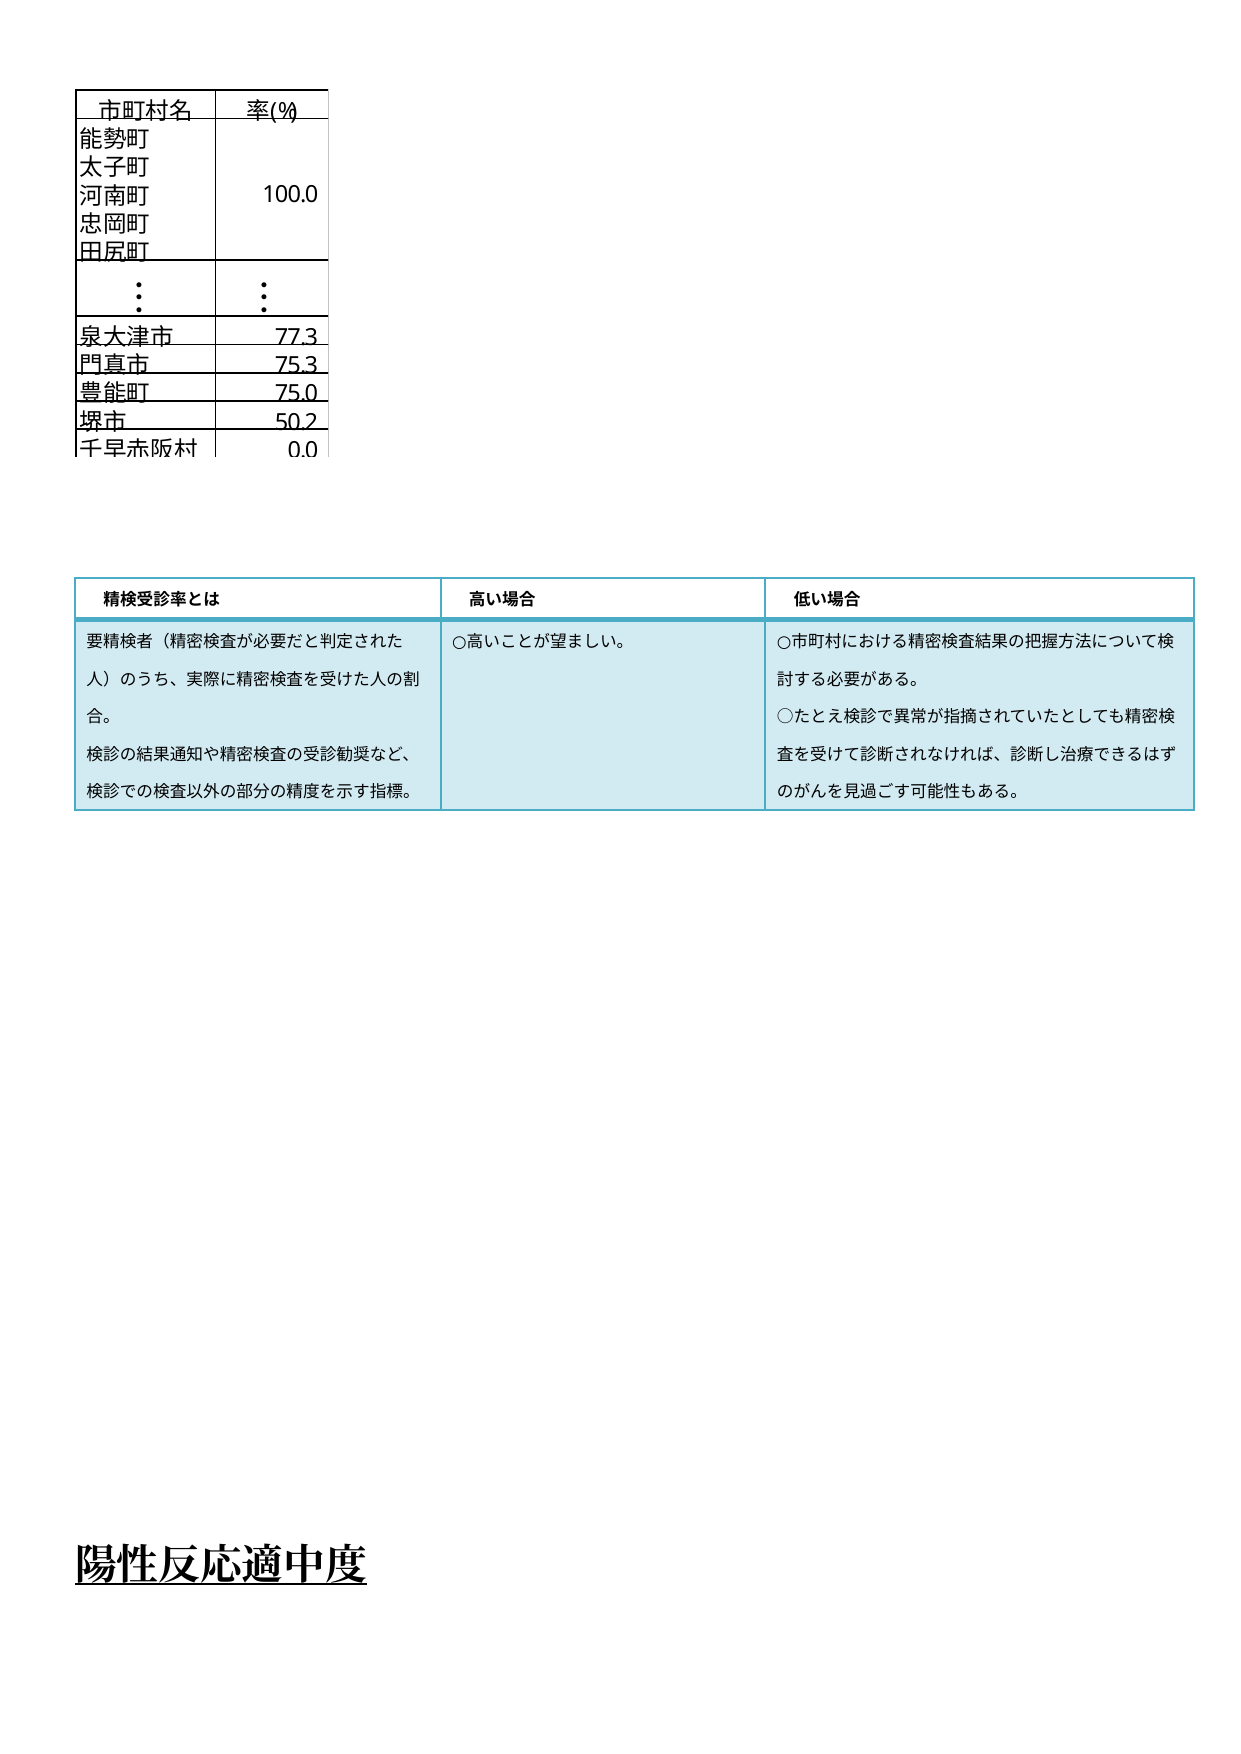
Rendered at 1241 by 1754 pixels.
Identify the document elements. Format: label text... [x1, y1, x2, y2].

table_header 低い場合 [766, 579, 1193, 617]
text 陽性反応適中度 [75, 1524, 1165, 1599]
table_header 精検受診率とは [76, 579, 440, 617]
table_cell ○市町村における精密検査結果の把握方法について検討する必要がある。 ○たとえ検診で異常が指摘されていたとしても精密検査を受けて診断されなければ、診断し治療できるはずのがんを見過ごす可能性もある。 [766, 622, 1193, 809]
table_cell 要精検者（精密検査が必要だと判定された人）のうち、実際に精密検査を受けた人の割合。 検診の結果通知や精密検査の受診勧奨など、検診での検査以外の部分の精度を示す指標。 [76, 622, 440, 809]
table_header 高い場合 [442, 579, 764, 617]
table_cell ○高いことが望ましい。 [442, 622, 764, 809]
